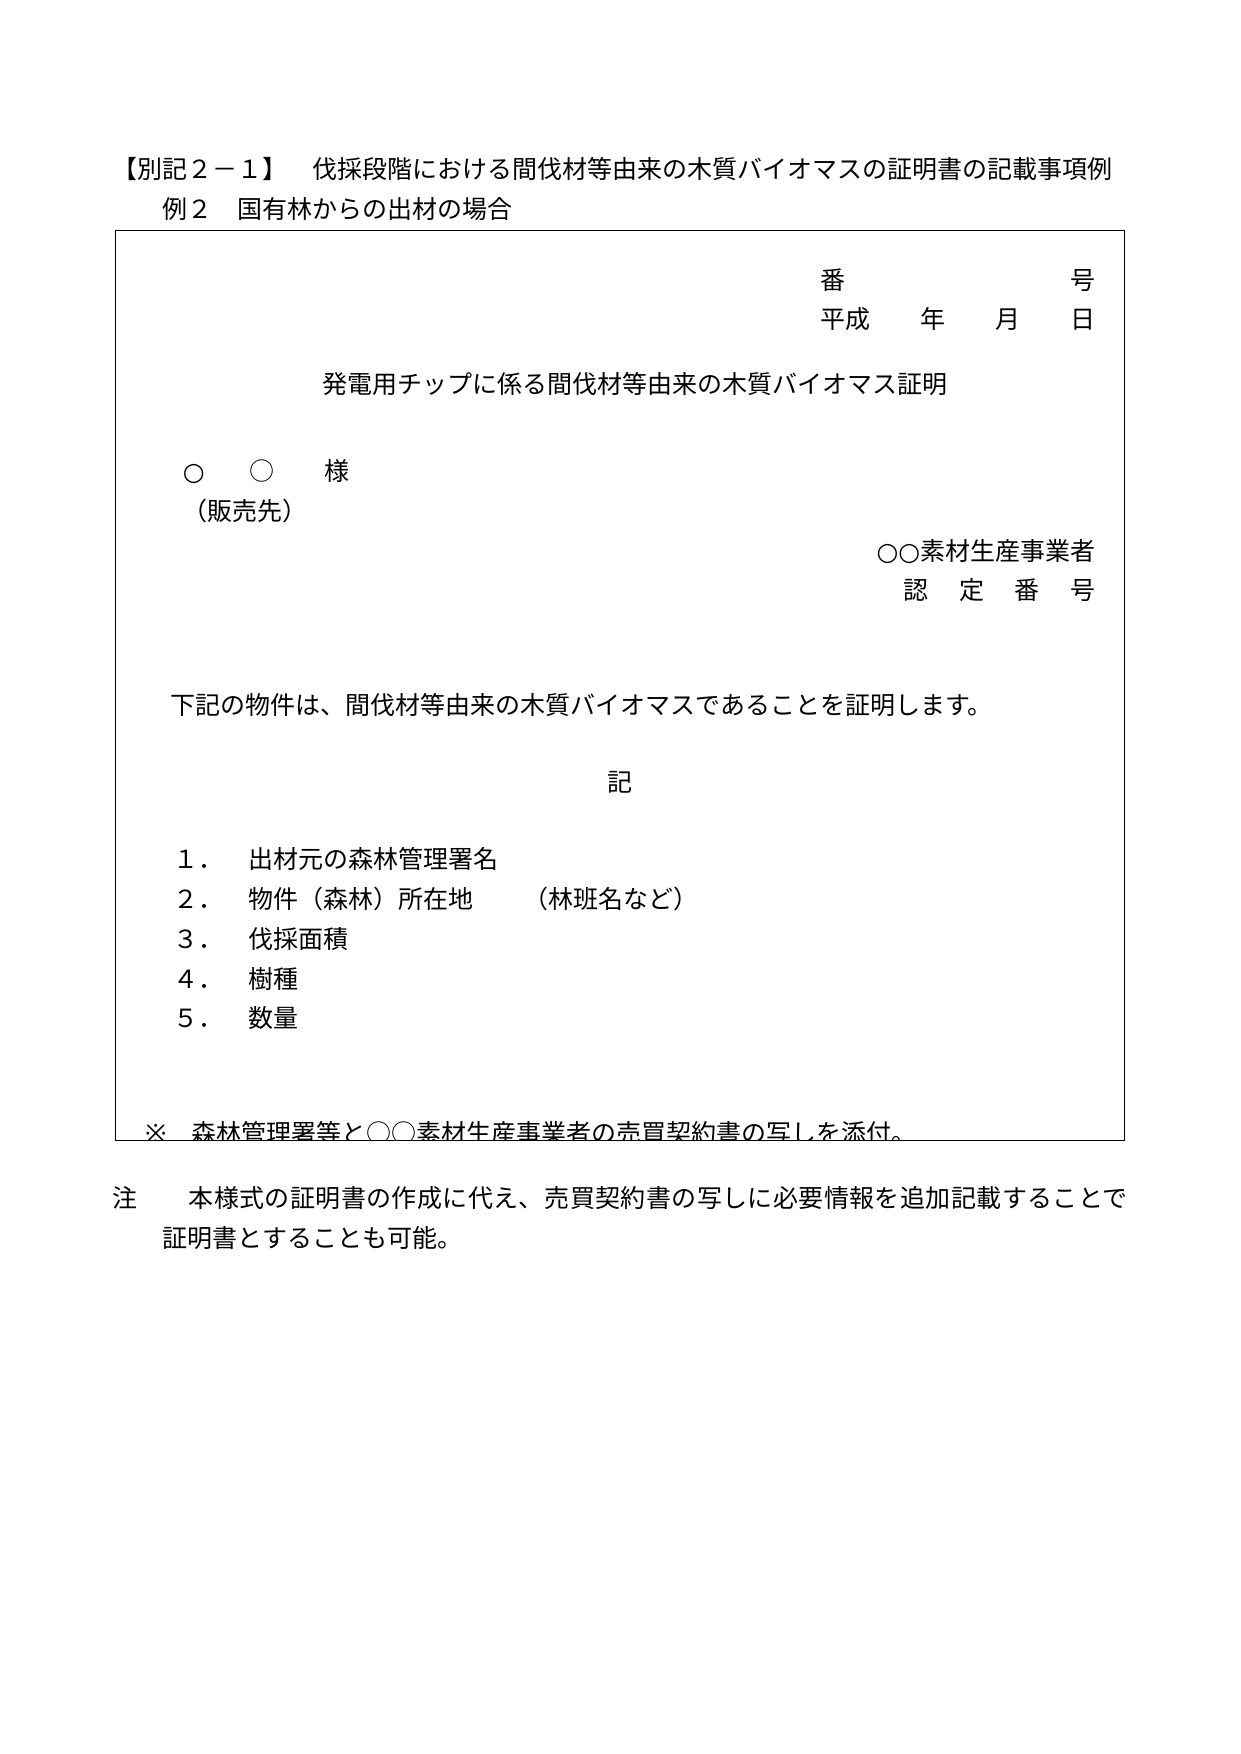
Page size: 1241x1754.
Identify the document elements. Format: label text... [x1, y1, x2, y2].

text 例２ 国有林からの出材の場合 [112, 190, 1128, 226]
text 注 本様式の証明書の作成に代え、売買契約書の写しに必要情報を追加記載することで証明書とすることも可能。 [112, 1179, 1128, 1255]
text 【別記２－１】 伐採段階における間伐材等由来の木質バイオマスの証明書の記載事項例 [112, 150, 1128, 186]
table_header 番 号 平成 年 月 日 発電用チップに係る間伐材等由来の木質バイオマス証明 ○ ○ 様 （販売先） ○○素材生産事業者 認 定 番 号 下記の物件は、間伐材等由来の木質バイオマスであることを証明します。 記 １． 出材元の森林管理署名 ２． 物件（森林）所在地 （林班名など） ３． 伐採面積 ４． 樹種 ５． 数量 ※ 森林管理署等と○○素材生産事業者の売買契約書の写しを添付。 [116, 231, 1124, 1140]
